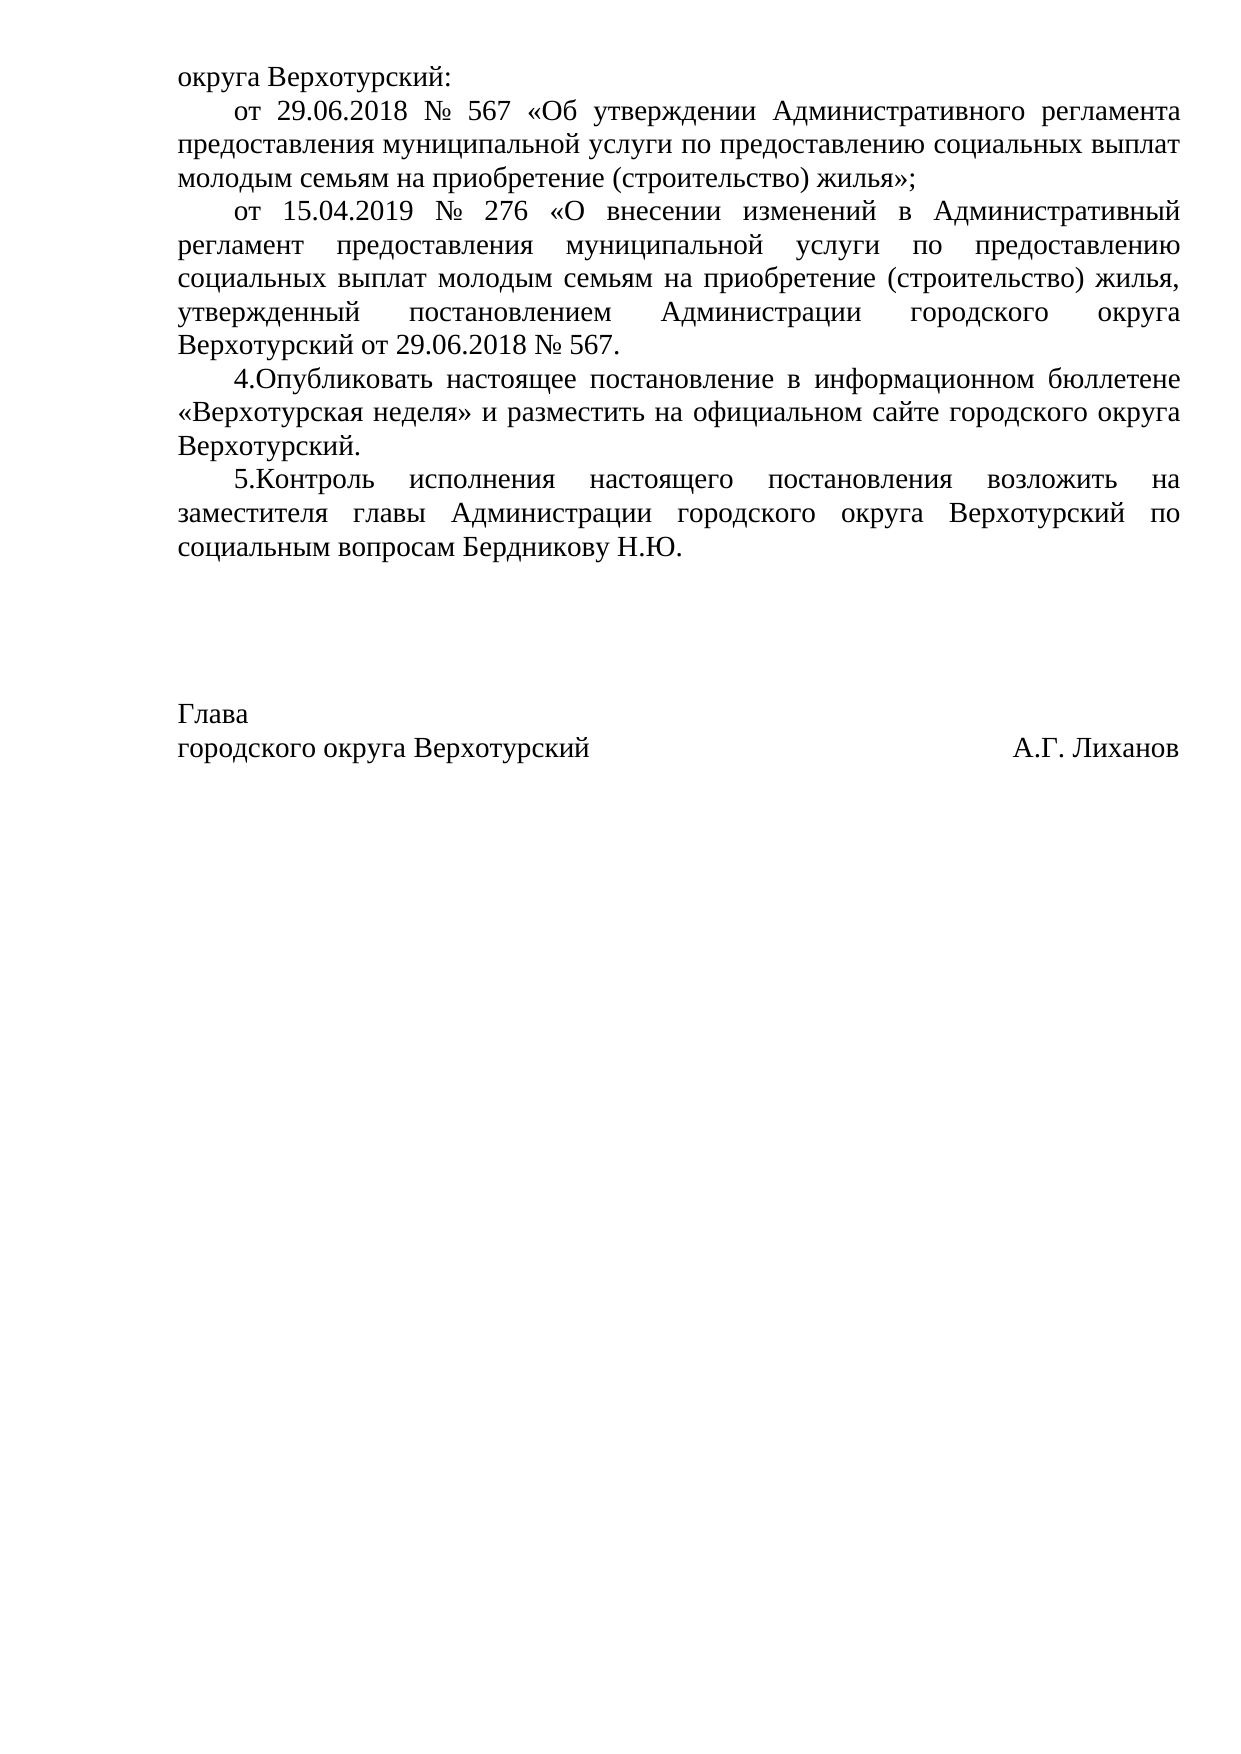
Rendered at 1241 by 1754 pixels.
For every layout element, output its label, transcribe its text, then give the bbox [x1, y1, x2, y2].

text городского округа Верхотурский А.Г. Лиханов [177, 730, 1181, 763]
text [177, 59, 1181, 93]
text от 15.04.2019 № 276 «О внесении изменений в Административный регламент предоставления муниципальной услуги по предоставлению социальных выплат молодым семьям на приобретение (строительство) жилья, утвержденный постановлением Администрации городского округа Верхотурский от 29.06.2018 № 567. [177, 193, 1181, 361]
text Глава [177, 696, 1181, 730]
text 4.Опубликовать настоящее постановление в информационном бюллетене «Верхотурская неделя» и разместить на официальном сайте городского округа Верхотурский. [177, 361, 1181, 462]
text от 29.06.2018 № 567 «Об утверждении Административного регламента предоставления муниципальной услуги по предоставлению социальных выплат молодым семьям на приобретение (строительство) жилья»; [177, 93, 1181, 193]
text 5.Контроль исполнения настоящего постановления возложить на заместителя главы Администрации городского округа Верхотурский по социальным вопросам Бердникову Н.Ю. [177, 462, 1181, 562]
